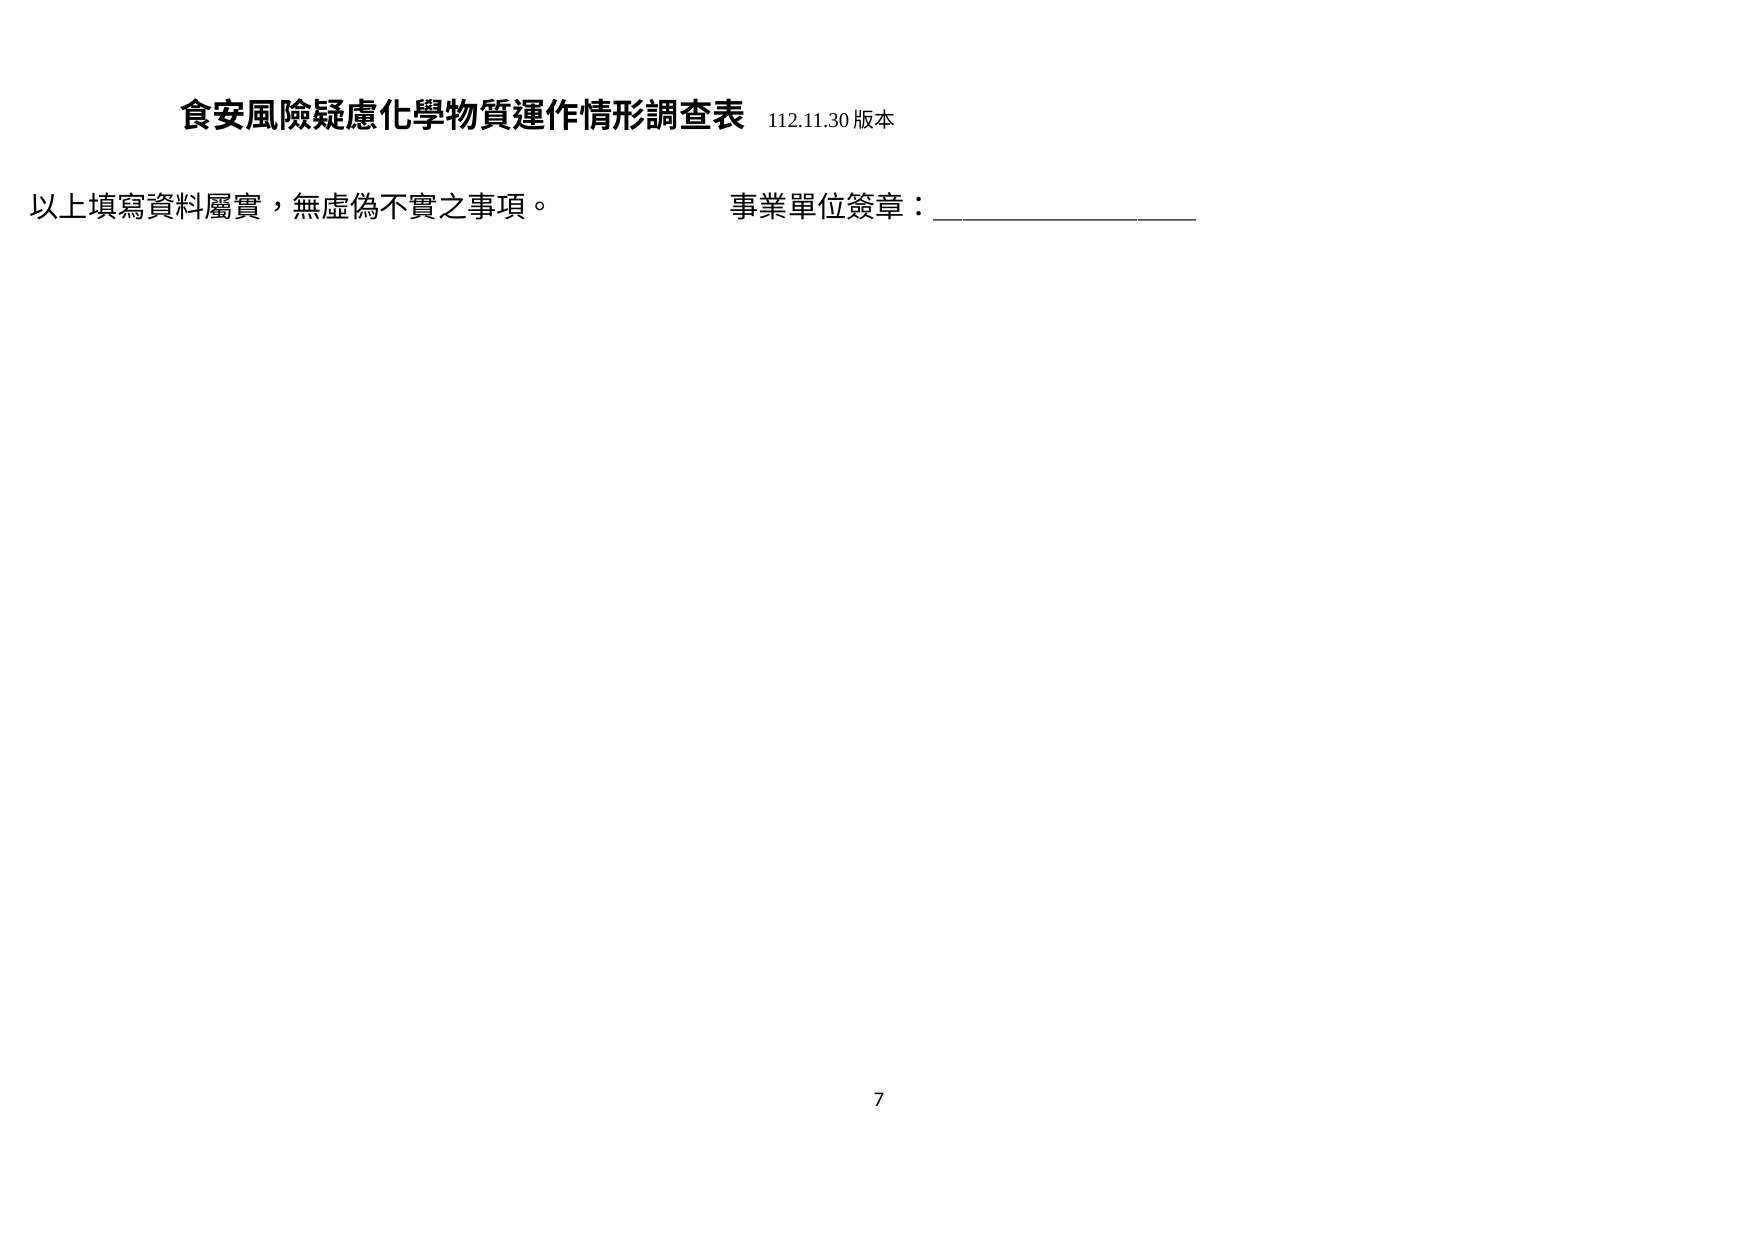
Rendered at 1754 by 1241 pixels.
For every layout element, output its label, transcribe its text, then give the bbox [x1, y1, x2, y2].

text 以上填寫資料屬實，無虛偽不實之事項。 事業單位簽章：＿＿＿＿＿＿＿＿＿ [29, 184, 1728, 226]
